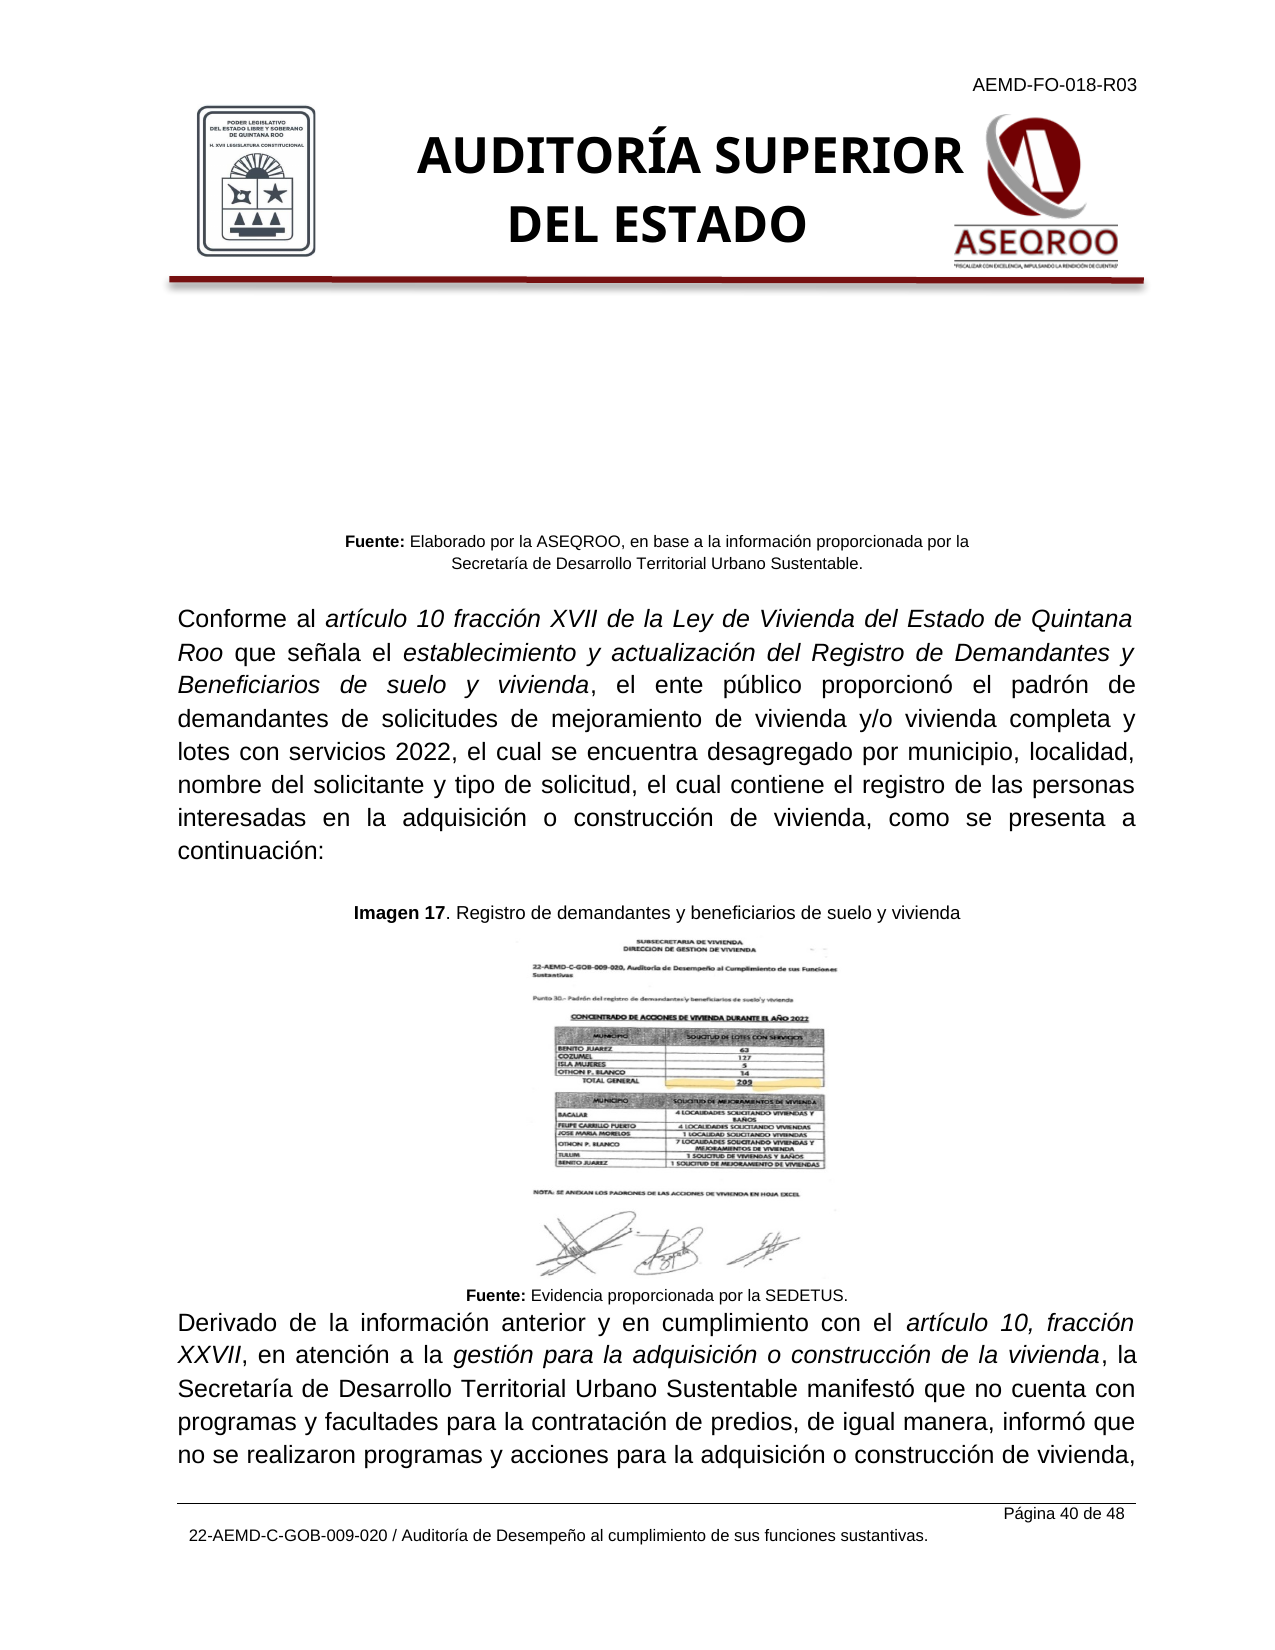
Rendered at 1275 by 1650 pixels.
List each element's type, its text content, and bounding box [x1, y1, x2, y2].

picture [504, 933, 866, 1280]
text Imagen 17. Registro de demandantes y beneficiarios de suelo y vivienda [177, 902, 1137, 923]
text Fuente: Elaborado por la ASEQROO, en base a la información proporcionada por la [177, 532, 1137, 551]
picture [954, 114, 1118, 269]
text Conforme al artículo 10 fracción XVII de la Ley de Vivienda del Estado de Quintana Roo que señala el establecimiento y actualización del Registro de Demandantes y Beneficiarios de suelo y vivienda, el ente público proporcionó el padrón de demandantes de solicitudes de mejoramiento de vivienda y/o vivienda completa y lotes con servicios 2022, el cual se encuentra desagregado por municipio, localidad, nombre del solicitante y tipo de solicitud, el cual contiene el registro de las personas interesadas en la adquisición o construcción de vivienda, como se presenta a continuación: [177, 604, 1137, 864]
text Fuente: Evidencia proporcionada por la SEDETUS. [177, 1286, 1137, 1305]
picture [196, 104, 316, 257]
text Secretaría de Desarrollo Territorial Urbano Sustentable. [177, 554, 1137, 573]
